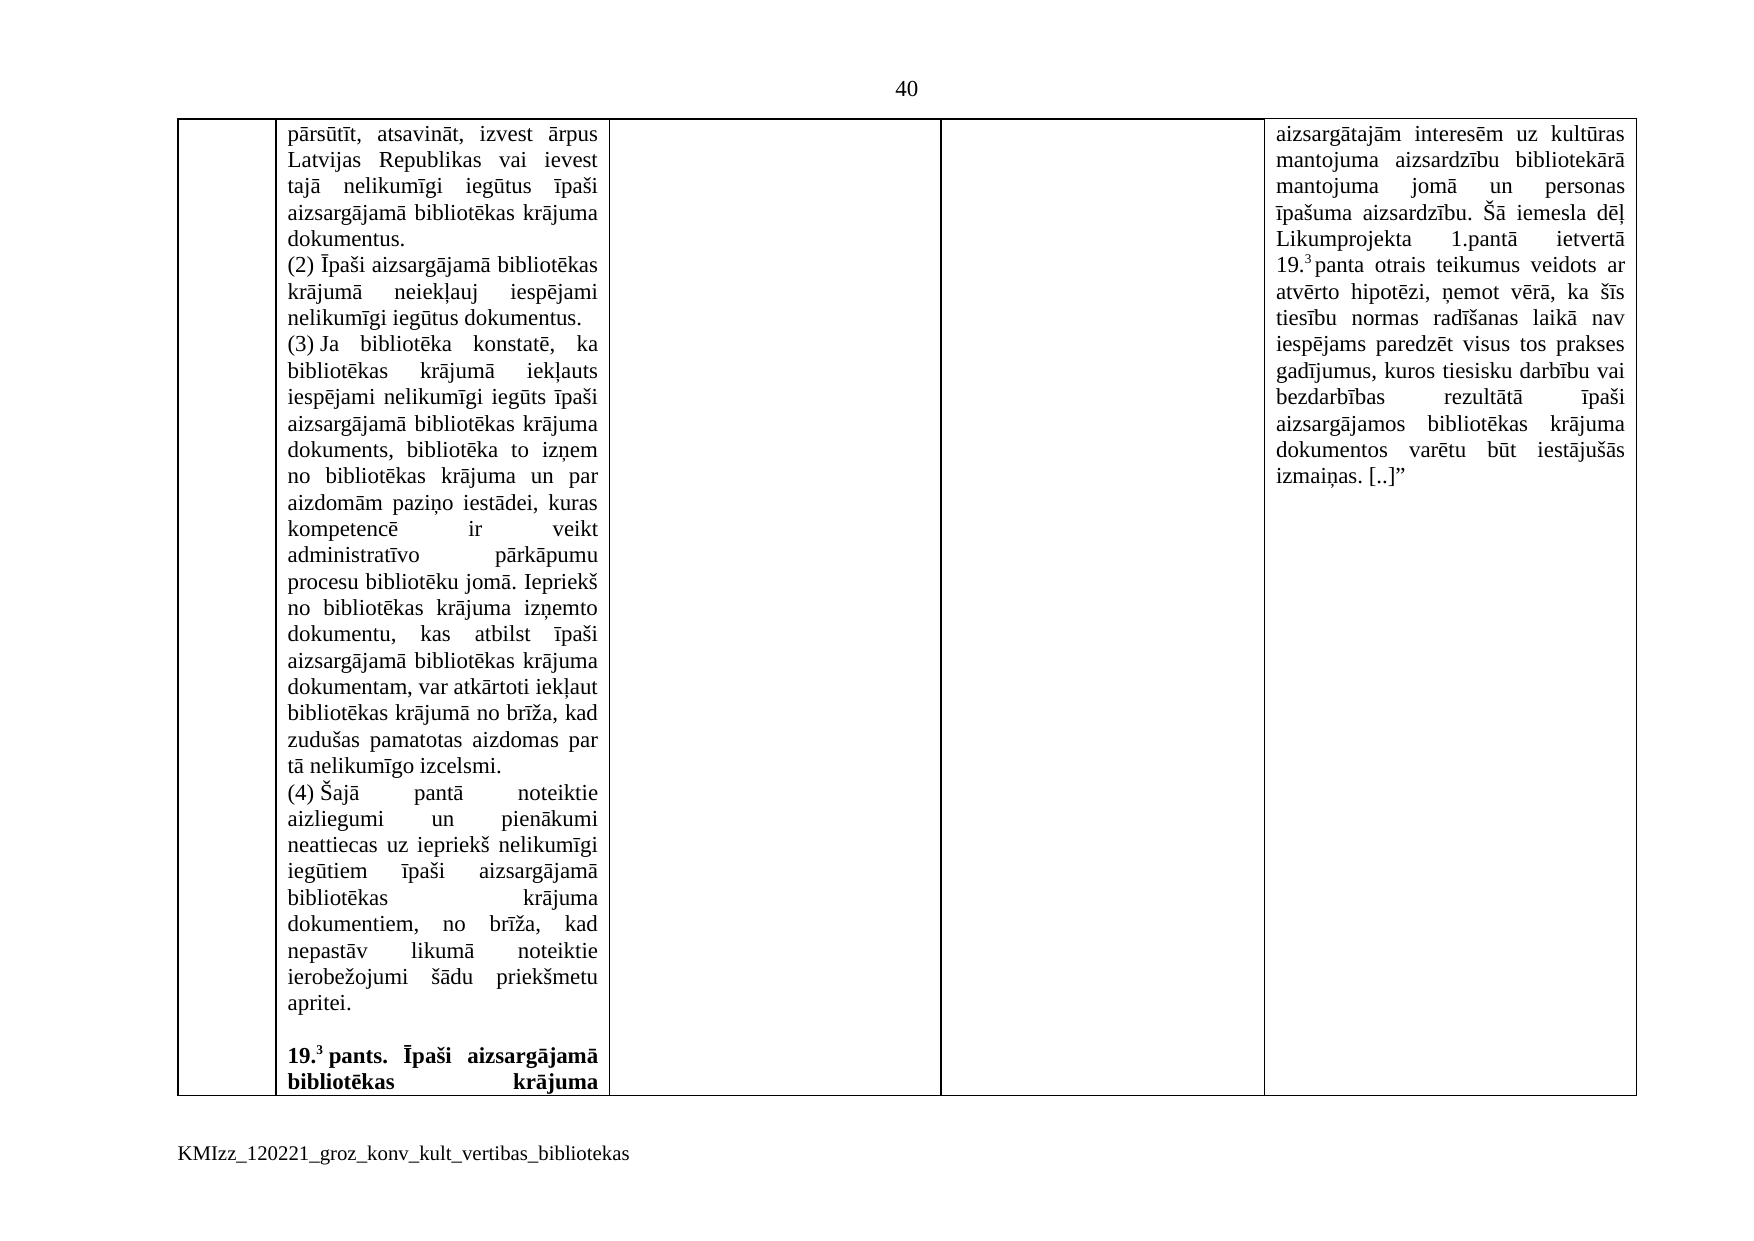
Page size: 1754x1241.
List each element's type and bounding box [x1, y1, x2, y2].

table_cell [277, 120, 609, 1095]
table_cell [179, 120, 275, 1095]
table_cell [1265, 119, 1636, 1095]
table_cell [942, 120, 1264, 1095]
table_cell [610, 120, 940, 1095]
